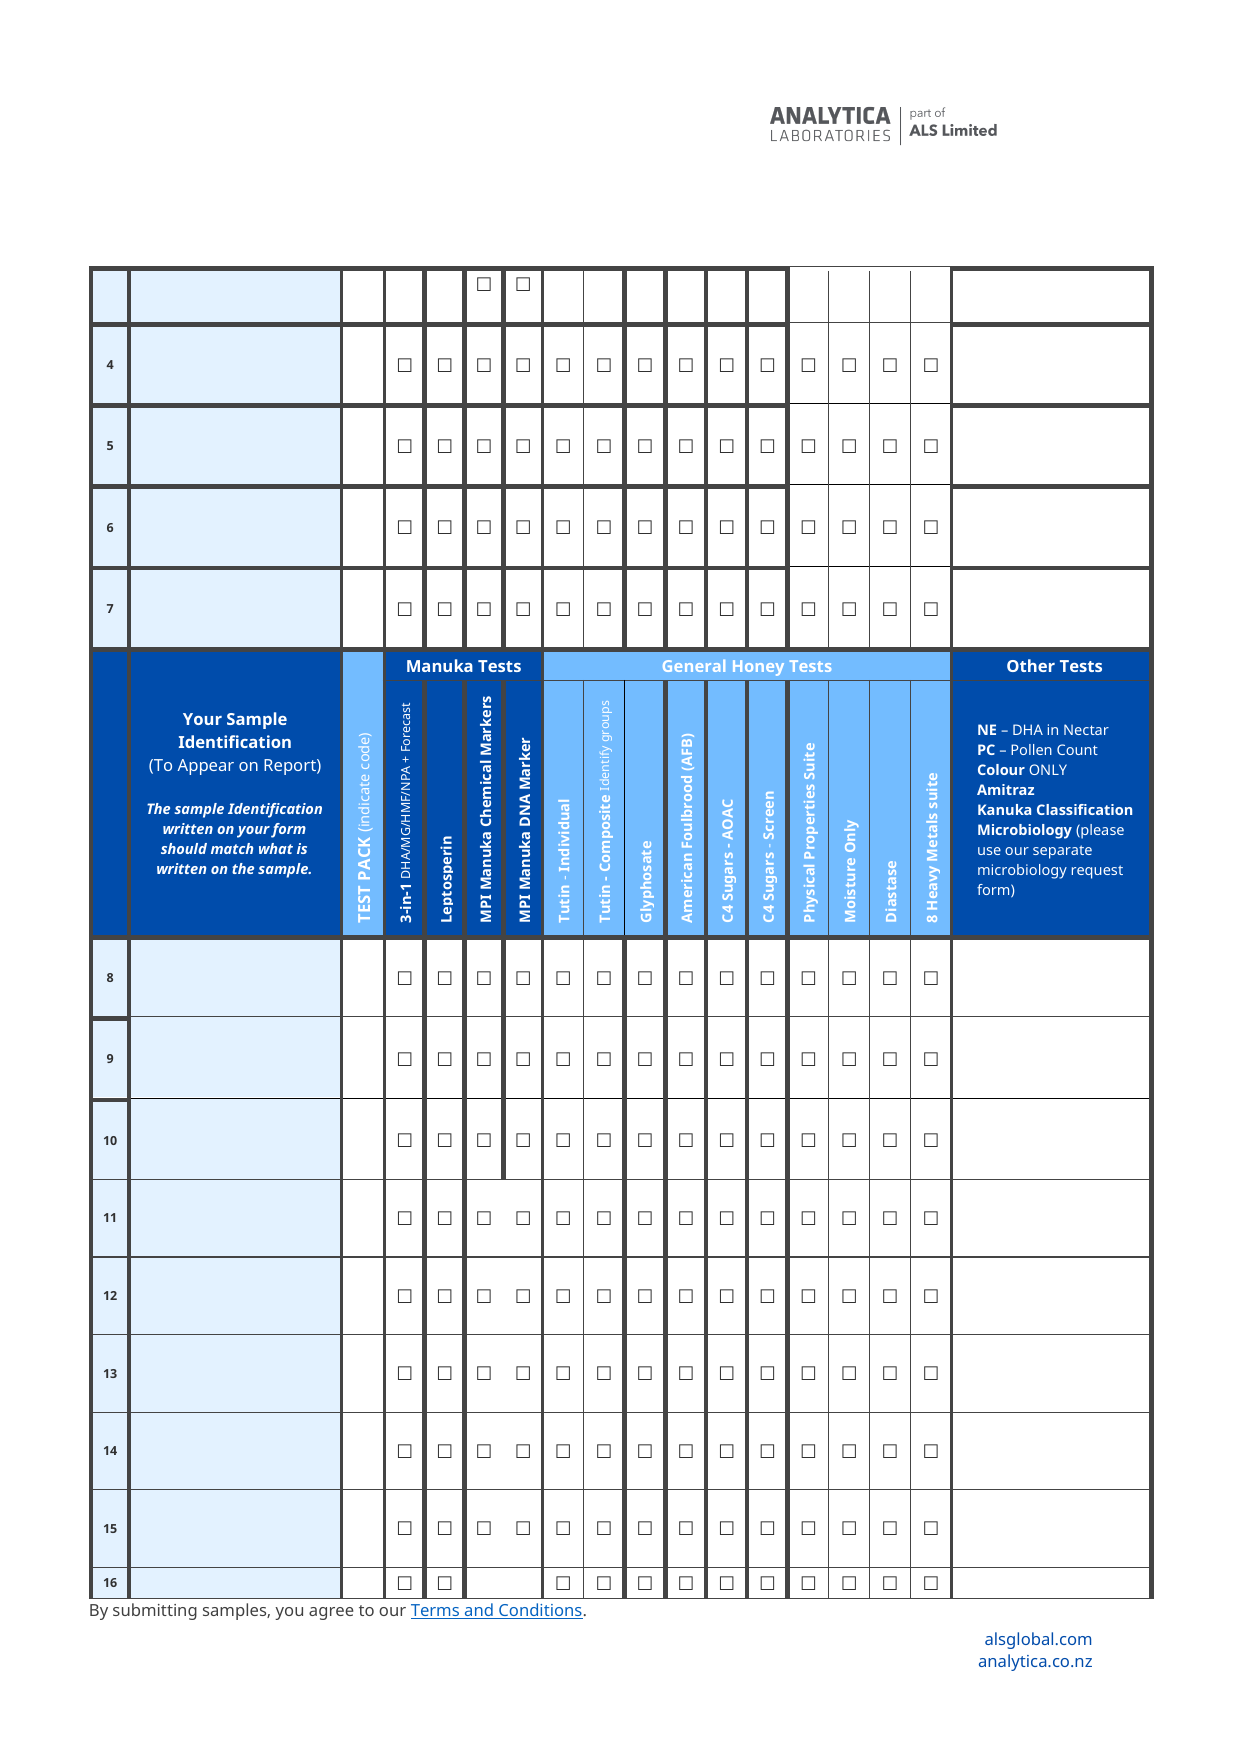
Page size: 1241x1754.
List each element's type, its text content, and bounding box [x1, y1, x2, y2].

table_cell [131, 1413, 340, 1489]
table_cell [829, 1258, 869, 1334]
table_cell [467, 1180, 503, 1256]
table_cell [131, 1490, 340, 1567]
table_cell [544, 327, 583, 403]
table_cell [467, 1568, 503, 1598]
table_cell [627, 271, 663, 322]
table_cell Moisture Only [829, 681, 869, 935]
table_cell [953, 408, 1149, 484]
table_cell Your Sample Identification (To Appear on Report) The sample Identification written on your form should match what is written on the sample. [131, 652, 340, 935]
table_cell [427, 1180, 462, 1256]
table_cell [790, 485, 828, 566]
table_cell [386, 1017, 422, 1097]
table_cell [627, 1335, 663, 1412]
table_cell 4 [93, 327, 127, 403]
table_cell [708, 940, 745, 1016]
table_cell [749, 327, 785, 403]
table_cell [584, 489, 622, 566]
table_cell [829, 1180, 869, 1256]
table_cell [829, 1490, 869, 1567]
table_cell 9 [93, 1021, 127, 1097]
table_cell [584, 1413, 622, 1489]
table_cell [790, 1099, 828, 1179]
table_cell C4 Sugars - Screen [749, 681, 785, 935]
table_cell [668, 1413, 704, 1489]
table_cell Manuka Tests [386, 652, 541, 680]
table_cell [506, 940, 541, 1016]
table_cell [749, 1180, 785, 1256]
table_cell [668, 940, 704, 1016]
table_cell [131, 408, 340, 484]
table_cell [386, 489, 422, 566]
table_cell [503, 1335, 541, 1412]
table_cell 7 [93, 570, 127, 647]
table_cell 10 [93, 1102, 127, 1179]
table_cell [131, 1258, 340, 1334]
table_cell [708, 570, 745, 647]
table_cell [790, 1180, 828, 1256]
table_cell [506, 408, 541, 484]
table_cell [627, 1568, 663, 1598]
table_cell [343, 1490, 383, 1567]
table_cell Diastase [870, 681, 910, 935]
table_cell [708, 327, 745, 403]
table_cell [668, 1258, 704, 1334]
table_cell [584, 1568, 622, 1598]
table_cell [708, 1568, 745, 1598]
table_cell [953, 570, 1149, 647]
table_cell [870, 1568, 910, 1598]
table_cell [749, 489, 785, 566]
table_cell [386, 1490, 422, 1567]
table_cell [953, 327, 1149, 403]
table_cell [544, 271, 583, 322]
table_cell [427, 1335, 462, 1412]
table_cell [386, 1335, 422, 1412]
table_cell [584, 271, 622, 322]
table_cell [544, 1017, 583, 1097]
table_cell [343, 1180, 383, 1256]
table_cell MPI Manuka Chemical Markers [467, 681, 501, 935]
table_cell [911, 1568, 950, 1598]
table_cell [953, 489, 1149, 566]
table_cell [467, 271, 501, 322]
table_cell [790, 1017, 828, 1097]
table_cell Physical Properties Suite Colour/Conductivity/Moisture/Brix [790, 681, 828, 935]
picture [759, 97, 1009, 152]
table_cell Other Tests [953, 652, 1149, 680]
table_cell [343, 940, 383, 1016]
table_cell [749, 271, 785, 322]
table_cell [544, 1258, 583, 1334]
table_cell [427, 327, 462, 403]
table_cell [668, 327, 704, 403]
table_cell [749, 1413, 785, 1489]
table_cell [386, 1180, 422, 1256]
table_cell [386, 1099, 422, 1179]
table_cell 12 [93, 1258, 127, 1334]
table_cell [131, 1099, 340, 1179]
table_cell [544, 1099, 583, 1179]
table_cell [427, 1099, 462, 1179]
table_cell TEST PACK (indicate code) [343, 652, 383, 935]
table_cell [584, 408, 622, 484]
table_cell [131, 940, 340, 1016]
table_cell 5 [93, 408, 127, 484]
table_cell [544, 1335, 583, 1412]
table_cell [506, 327, 541, 403]
table_cell [668, 271, 704, 322]
table_cell [749, 1017, 785, 1097]
table_cell [627, 940, 663, 1016]
table_cell [427, 1413, 462, 1489]
table_cell [503, 1413, 541, 1489]
table_cell [790, 323, 828, 403]
table_cell [953, 1180, 1149, 1256]
table_cell [544, 489, 583, 566]
table_cell [131, 570, 340, 647]
table_cell [584, 570, 622, 647]
table_cell [343, 1099, 383, 1179]
table_cell [668, 1099, 704, 1179]
table_cell [467, 1413, 503, 1489]
table_cell [953, 940, 1149, 1016]
table_cell [790, 940, 828, 1016]
table_cell [870, 567, 910, 647]
table_cell [427, 570, 462, 647]
table_cell [131, 1180, 340, 1256]
table_cell [953, 1017, 1149, 1097]
table_cell Glyphosate [625, 681, 663, 935]
table_cell [343, 1258, 383, 1334]
table_cell [911, 485, 950, 566]
table_cell [627, 1099, 663, 1179]
table_cell [953, 1335, 1149, 1412]
table_cell [343, 489, 383, 566]
table_cell [870, 940, 910, 1016]
table_cell [467, 1099, 501, 1179]
table_cell [386, 1568, 422, 1598]
table_cell C4 Sugars - AOAC [708, 681, 745, 935]
table_cell [829, 1568, 869, 1598]
table_cell [668, 1568, 704, 1598]
table_cell [708, 1413, 745, 1489]
table_cell 6 [93, 489, 127, 566]
table_cell [790, 1490, 828, 1567]
table_cell MPI Manuka DNA Marker [506, 681, 541, 935]
table_cell [749, 1335, 785, 1412]
table_cell [467, 940, 501, 1016]
table_cell [627, 1258, 663, 1334]
table_cell [467, 1017, 501, 1097]
table_cell 11 [93, 1180, 127, 1256]
table_cell [467, 408, 501, 484]
table_cell [708, 1017, 745, 1097]
table_cell [953, 1568, 1149, 1598]
table_cell [790, 404, 828, 484]
table_cell [829, 1335, 869, 1412]
table_cell [427, 1017, 462, 1097]
table_cell [503, 1258, 541, 1334]
table_cell [584, 1335, 622, 1412]
table_cell [343, 1568, 383, 1598]
table_cell [131, 327, 340, 403]
table_cell [427, 271, 462, 322]
table_cell [131, 271, 340, 322]
table_cell [911, 1099, 950, 1179]
table_cell [343, 408, 383, 484]
table_cell [506, 1099, 541, 1179]
table_cell [829, 1413, 869, 1489]
table_cell [911, 567, 950, 647]
table_cell [386, 271, 422, 322]
table_cell [544, 1180, 583, 1256]
table_cell [427, 1568, 462, 1598]
table_cell [870, 404, 910, 484]
table_cell [870, 1017, 910, 1097]
table_cell Tutin - Composite Identify groups [584, 681, 624, 935]
table_cell [503, 1568, 541, 1598]
table_cell [953, 1413, 1149, 1489]
table_cell General Honey Tests [544, 652, 950, 680]
table_cell [427, 1490, 462, 1567]
table_cell [829, 1017, 869, 1097]
table_cell [386, 940, 422, 1016]
table_cell [829, 267, 869, 322]
table_cell [911, 1490, 950, 1567]
table_cell [343, 327, 383, 403]
table_cell [506, 1017, 541, 1097]
table_cell [544, 408, 583, 484]
table_cell Leptosperin [427, 681, 462, 935]
table_cell [911, 404, 950, 484]
table_cell [131, 489, 340, 566]
table_cell [627, 489, 663, 566]
table_cell [627, 1490, 663, 1567]
table_cell [870, 1413, 910, 1489]
table_cell [911, 1335, 950, 1412]
table_cell [343, 570, 383, 647]
table_cell 13 [93, 1335, 127, 1412]
table_cell [790, 1568, 828, 1598]
table_cell [668, 408, 704, 484]
table_cell [749, 408, 785, 484]
table_cell [427, 940, 462, 1016]
table_cell [953, 1490, 1149, 1567]
table_cell [953, 1099, 1149, 1179]
table_cell [749, 940, 785, 1016]
table_cell 16 [93, 1568, 127, 1598]
table_cell [506, 489, 541, 566]
table_cell [386, 408, 422, 484]
table_cell [427, 489, 462, 566]
table_cell [467, 1258, 503, 1334]
table_cell [343, 1335, 383, 1412]
table_cell [790, 1258, 828, 1334]
table_cell [131, 1017, 340, 1097]
table_cell [544, 570, 583, 647]
table_cell [749, 570, 785, 647]
table_cell [708, 1335, 745, 1412]
table_cell [427, 1258, 462, 1334]
table_cell [790, 567, 828, 647]
table_cell [953, 271, 1149, 322]
table_cell [829, 485, 869, 566]
table_cell [343, 1017, 383, 1097]
table_cell [93, 652, 127, 935]
table_cell [544, 1568, 583, 1598]
table_cell [749, 1258, 785, 1334]
table_cell [584, 327, 622, 403]
table_cell [911, 1180, 950, 1256]
table_cell [668, 1180, 704, 1256]
table_cell 8 [93, 940, 127, 1016]
table_cell [584, 940, 622, 1016]
table_cell [668, 570, 704, 647]
table_cell [749, 1490, 785, 1567]
table_cell [506, 570, 541, 647]
table_cell [829, 323, 869, 403]
table_cell [386, 570, 422, 647]
table_cell 14 [93, 1413, 127, 1489]
table_cell [870, 1335, 910, 1412]
table_cell [790, 1413, 828, 1489]
table_cell [627, 570, 663, 647]
table_cell [668, 1017, 704, 1097]
table_cell [790, 267, 828, 322]
table_cell [627, 1017, 663, 1097]
table_cell [627, 1413, 663, 1489]
table_cell [953, 1258, 1149, 1334]
table_cell [829, 1099, 869, 1179]
table_cell [829, 940, 869, 1016]
table_cell [503, 1490, 541, 1567]
table_cell [343, 271, 383, 322]
table_cell [386, 1258, 422, 1334]
table_cell [708, 1180, 745, 1256]
table_cell [584, 1099, 622, 1179]
table_cell [870, 1258, 910, 1334]
table_cell NE – DHA in Nectar PC – Pollen Count Colour ONLY Amitraz Kanuka Classification Microbiology (please use our separate microbiology request form) [953, 681, 1149, 935]
table_cell [544, 1413, 583, 1489]
table_cell [749, 1568, 785, 1598]
table_cell [467, 489, 501, 566]
table_cell [790, 1335, 828, 1412]
table_cell [708, 1099, 745, 1179]
table_cell [584, 1490, 622, 1567]
table_cell [870, 485, 910, 566]
table_cell 15 [93, 1490, 127, 1567]
table_cell [506, 271, 541, 322]
table_cell [708, 489, 745, 566]
table_cell [343, 1413, 383, 1489]
table_cell [708, 1490, 745, 1567]
table_cell [668, 1490, 704, 1567]
table_cell [829, 567, 869, 647]
table_cell [708, 1258, 745, 1334]
table_cell [584, 1258, 622, 1334]
table_cell Tutin - Individual [544, 681, 583, 935]
table_cell American Foulbrood (AFB) [668, 681, 704, 935]
table_cell [749, 1099, 785, 1179]
table_cell [911, 1017, 950, 1097]
table_cell [911, 323, 950, 403]
table_cell [870, 1180, 910, 1256]
table_cell [131, 1568, 340, 1598]
table_cell [668, 1335, 704, 1412]
table_cell [427, 408, 462, 484]
table_cell [627, 327, 663, 403]
table_cell [870, 1099, 910, 1179]
table_cell [911, 1413, 950, 1489]
table_cell [544, 940, 583, 1016]
table_cell [544, 1490, 583, 1567]
table_cell [503, 1180, 541, 1256]
table_cell [668, 489, 704, 566]
table_cell [911, 940, 950, 1016]
table_cell 3 [93, 271, 127, 322]
table_cell [870, 323, 910, 403]
table_cell [829, 404, 869, 484]
table_cell [386, 327, 422, 403]
table_cell [584, 1180, 622, 1256]
table_cell [386, 1413, 422, 1489]
table_cell [627, 1180, 663, 1256]
table_cell [467, 1335, 503, 1412]
table_cell [584, 1017, 622, 1097]
table_cell [467, 570, 501, 647]
table_cell [131, 1335, 340, 1412]
table_cell 8 Heavy Metals suite [911, 681, 950, 935]
table_cell [708, 408, 745, 484]
table_cell [467, 327, 501, 403]
table_cell [627, 408, 663, 484]
table_cell [910, 267, 950, 322]
table_cell [911, 1258, 950, 1334]
table_cell [708, 271, 745, 322]
table_cell 3-in-1 DHA/MG/HMF/NPA + Forecast [386, 681, 422, 935]
table_cell [467, 1490, 503, 1567]
table_cell [870, 1490, 910, 1567]
table_cell [869, 267, 910, 322]
